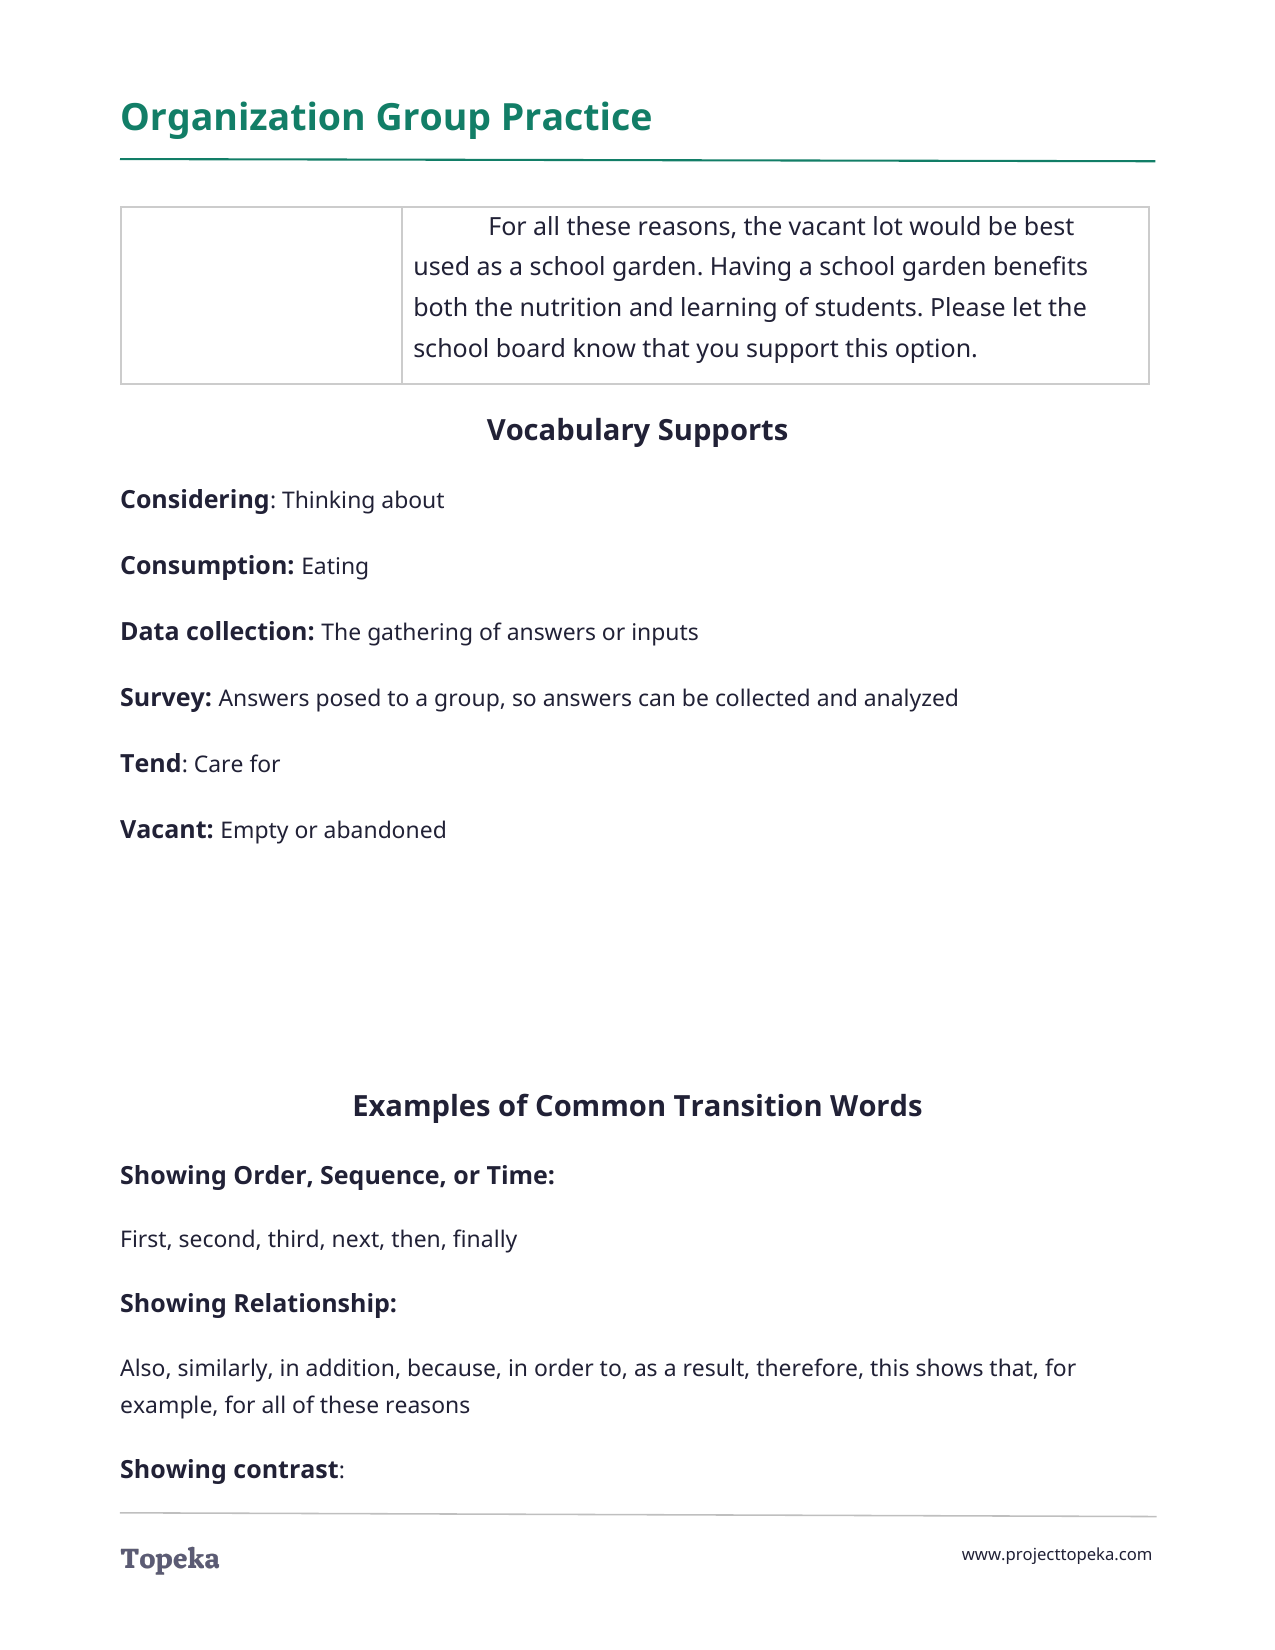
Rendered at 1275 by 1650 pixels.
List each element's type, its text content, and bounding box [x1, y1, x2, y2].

text Data collection: The gathering of answers or inputs [120, 614, 1155, 648]
table_cell For all these reasons, the vacant lot would be best used as a school garden. Having a school garden benefits both the nutrition and learning of students. Please let the school board know that you support this option. [403, 208, 1148, 382]
text Vocabulary Supports [120, 409, 1155, 449]
text Examples of Common Transition Words [120, 1085, 1155, 1124]
picture [120, 1546, 220, 1575]
text Vacant: Empty or abandoned [120, 811, 1155, 845]
table_cell [122, 208, 401, 382]
text Showing Order, Sequence, or Time: [120, 1157, 1155, 1192]
text Also, similarly, in addition, because, in order to, as a result, therefore, this shows that, for example, for all of these reasons [120, 1352, 1155, 1420]
text Consumption: Eating [120, 548, 1155, 582]
text Showing contrast: [120, 1452, 1155, 1486]
text Showing Relationship: [120, 1286, 1155, 1320]
text Tend: Care for [120, 746, 1155, 779]
text Survey: Answers posed to a group, so answers can be collected and analyzed [120, 680, 1155, 714]
text First, second, third, next, then, finally [120, 1223, 1155, 1254]
text Considering: Thinking about [120, 482, 1155, 516]
